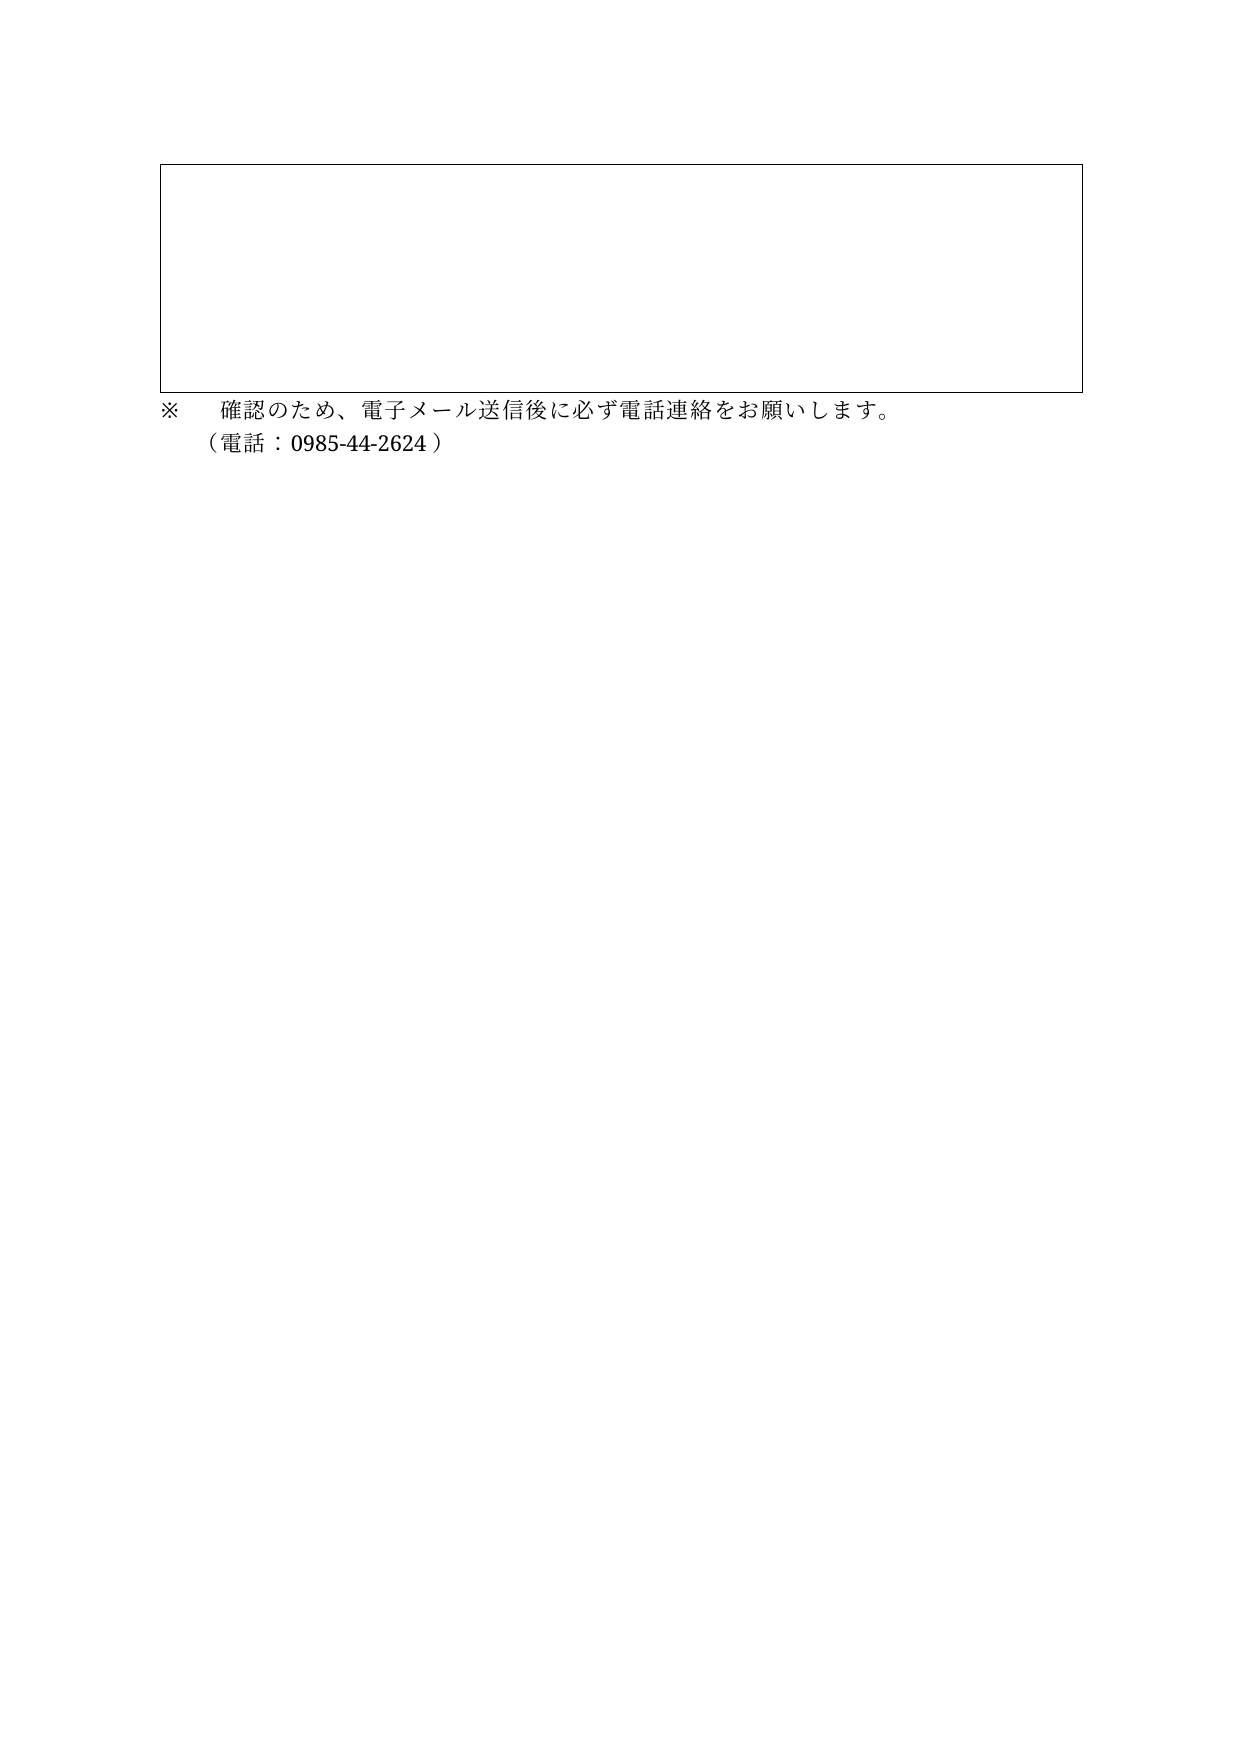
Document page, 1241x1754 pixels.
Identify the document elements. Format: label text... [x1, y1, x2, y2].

text （電話：0985-44-2624） [149, 426, 1091, 458]
text ※ 確認のため、電子メール送信後に必ず電話連絡をお願いします。 [149, 393, 1091, 426]
